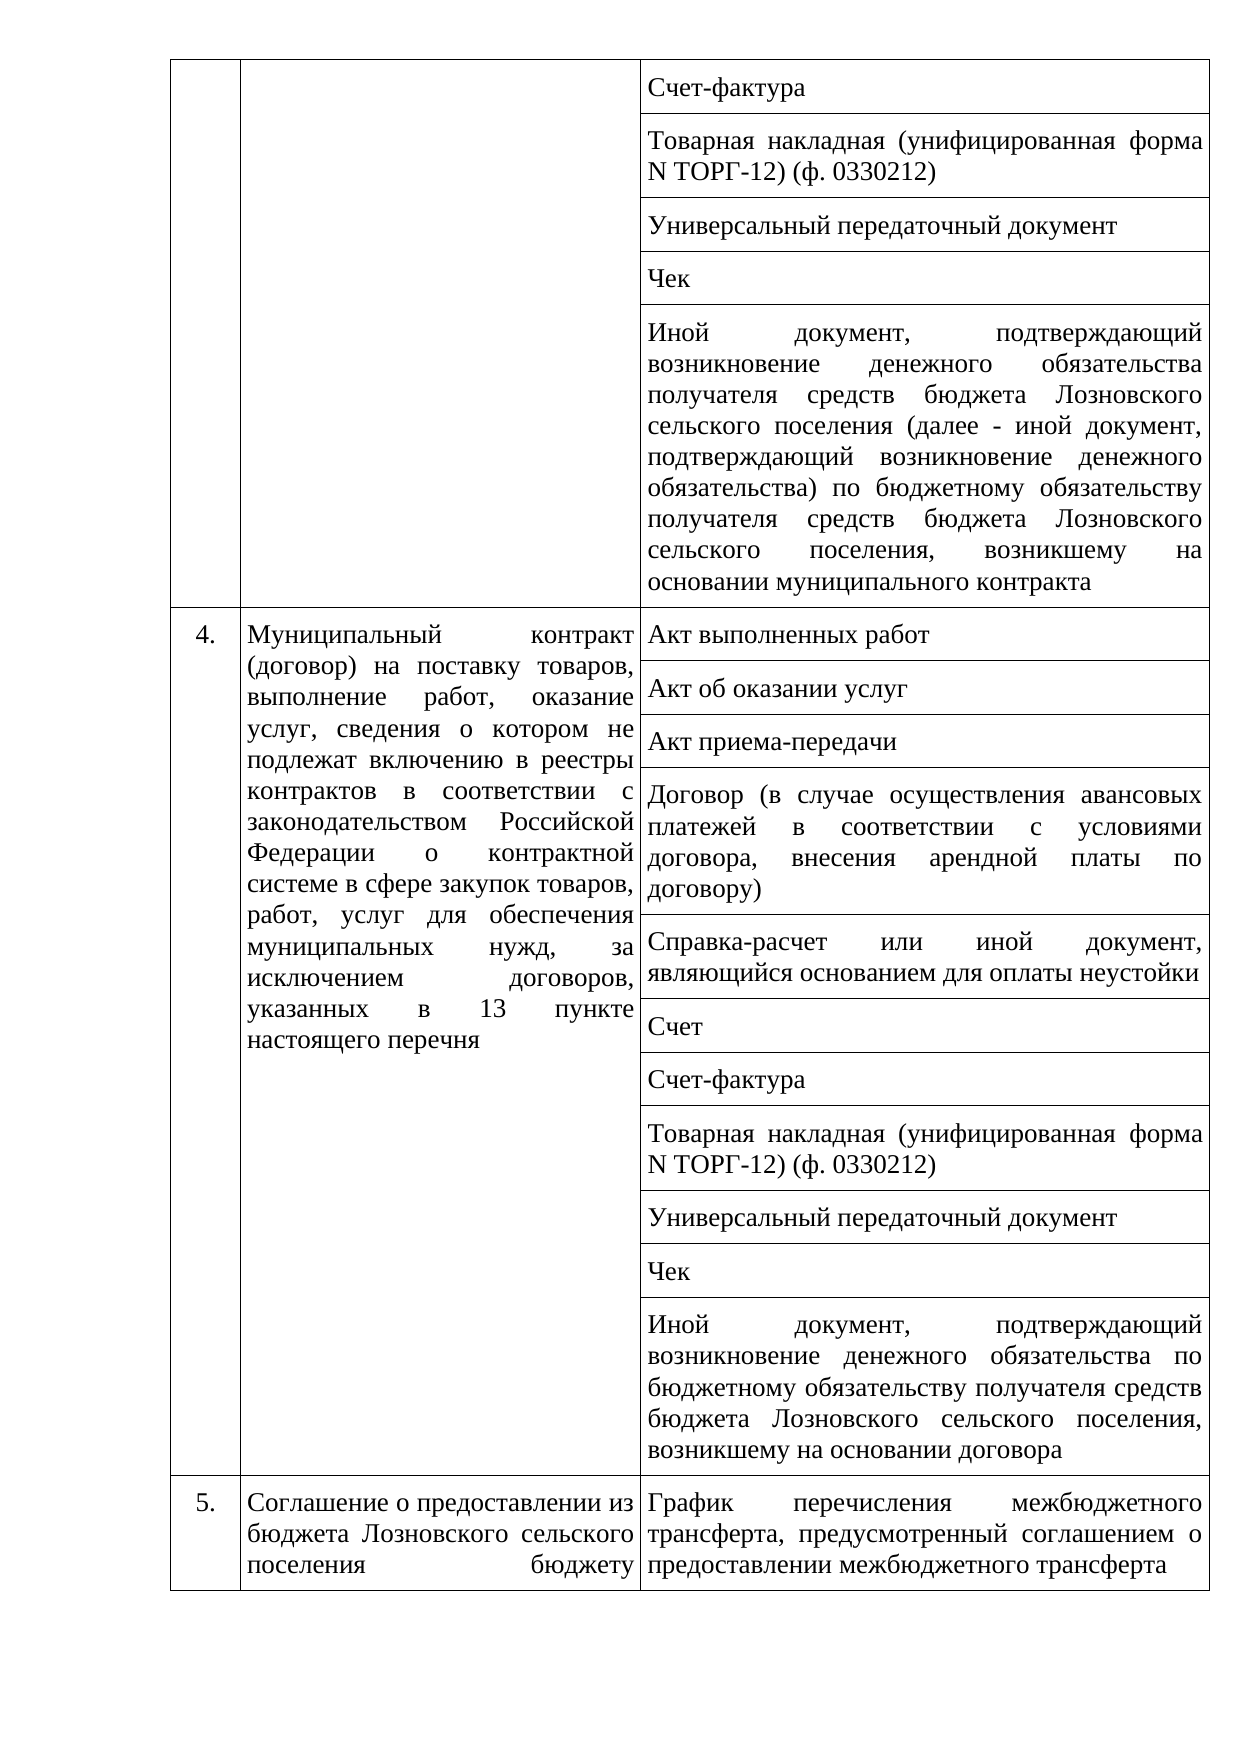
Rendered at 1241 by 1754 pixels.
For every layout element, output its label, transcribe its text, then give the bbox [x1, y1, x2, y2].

table_cell Счет-фактура [641, 1053, 1209, 1105]
table_cell Универсальный передаточный документ [641, 1191, 1209, 1243]
table_cell Акт выполненных работ [641, 608, 1209, 660]
table_cell Договор (в случае осуществления авансовых платежей в соответствии с условиями договора, внесения арендной платы по договору) [641, 768, 1209, 914]
table_cell Чек [641, 1244, 1209, 1297]
table_cell Муниципальный контракт (договор) на поставку товаров, выполнение работ, оказание услуг, сведения о котором не подлежат включению в реестры контрактов в соответствии с законодательством Российской Федерации о контрактной системе в сфере закупок товаров, работ, услуг для обеспечения муниципальных нужд, за исключением договоров, указанных в 13 пункте настоящего перечня [241, 608, 640, 1475]
table_cell Иной документ, подтверждающий возникновение денежного обязательства по бюджетному обязательству получателя средств бюджета Лозновского сельского поселения, возникшему на основании договора [641, 1298, 1209, 1475]
table_cell Акт об оказании услуг [641, 661, 1209, 713]
table_cell Акт приема-передачи [641, 715, 1209, 767]
table_cell Счет [641, 999, 1209, 1052]
table_cell 5. [171, 1476, 240, 1590]
table_cell Товарная накладная (унифицированная форма N ТОРГ-12) (ф. 0330212) [641, 1106, 1209, 1190]
table_cell 4. [171, 608, 240, 1475]
table_cell Универсальный передаточный документ [641, 198, 1209, 251]
table_cell Чек [641, 252, 1209, 304]
table_cell Товарная накладная (унифицированная форма N ТОРГ-12) (ф. 0330212) [641, 114, 1209, 197]
table_cell График перечисления межбюджетного трансферта, предусмотренный соглашением о предоставлении межбюджетного трансферта [641, 1476, 1209, 1590]
table_cell Иной документ, подтверждающий возникновение денежного обязательства получателя средств бюджета Лозновского сельского поселения (далее - иной документ, подтверждающий возникновение денежного обязательства) по бюджетному обязательству получателя средств бюджета Лозновского сельского поселения, возникшему на основании муниципального контракта [641, 305, 1209, 607]
table_cell Счет-фактура [641, 60, 1209, 112]
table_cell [241, 1476, 640, 1590]
table_cell Справка-расчет или иной документ, являющийся основанием для оплаты неустойки [641, 915, 1209, 998]
